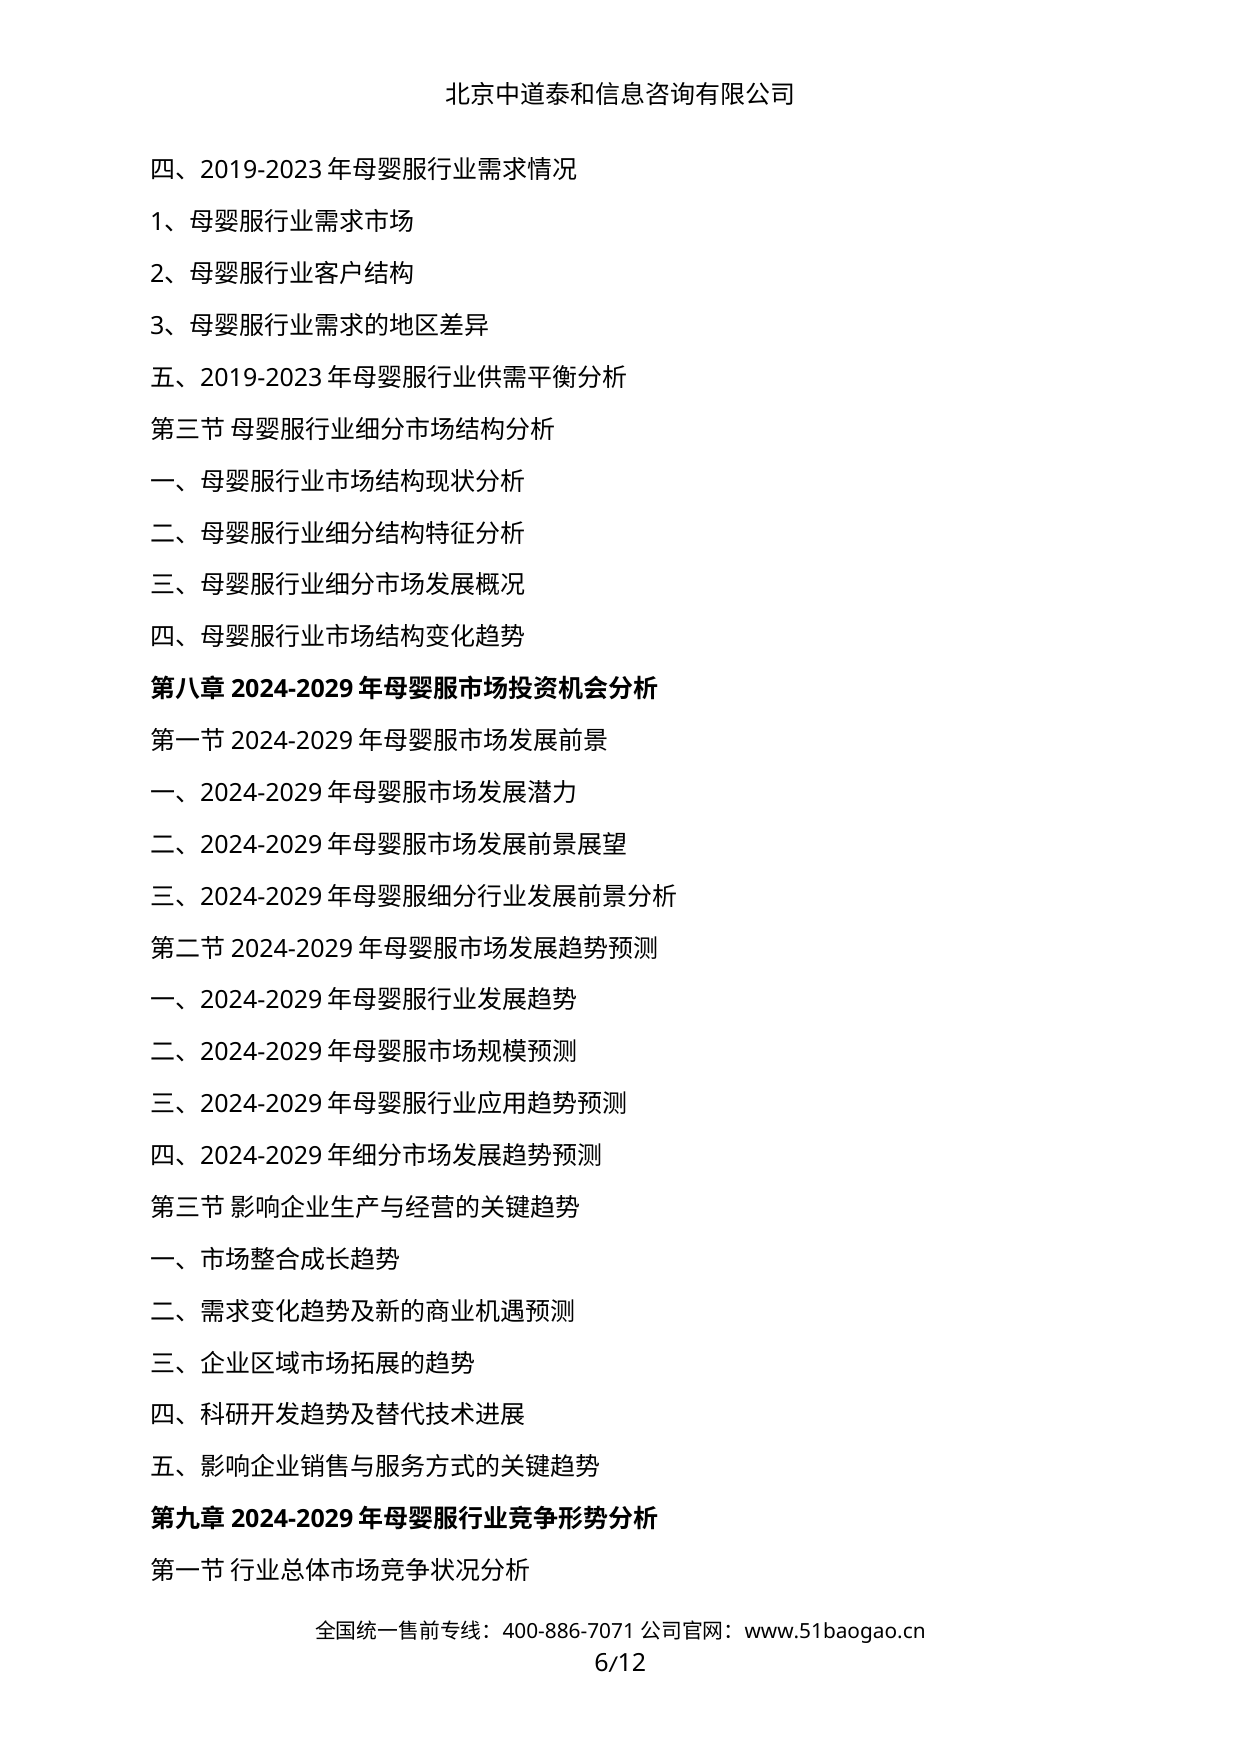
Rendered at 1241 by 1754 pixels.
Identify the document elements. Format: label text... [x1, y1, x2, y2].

text 四、2019-2023年母婴服行业需求情况 [150, 150, 1090, 186]
text 一、2024-2029年母婴服市场发展潜力 [150, 772, 1090, 809]
text 四、母婴服行业市场结构变化趋势 [150, 617, 1090, 653]
text 三、2024-2029年母婴服细分行业发展前景分析 [150, 876, 1090, 912]
text 三、2024-2029年母婴服行业应用趋势预测 [150, 1084, 1090, 1120]
text 第八章 2024-2029年母婴服市场投资机会分析 [150, 669, 1090, 705]
text 三、母婴服行业细分市场发展概况 [150, 565, 1090, 601]
text 四、2024-2029年细分市场发展趋势预测 [150, 1136, 1090, 1172]
text 三、企业区域市场拓展的趋势 [150, 1343, 1090, 1379]
text 二、2024-2029年母婴服市场规模预测 [150, 1032, 1090, 1068]
text 3、母婴服行业需求的地区差异 [150, 306, 1090, 342]
text 二、母婴服行业细分结构特征分析 [150, 513, 1090, 549]
text 2、母婴服行业客户结构 [150, 254, 1090, 290]
text 四、科研开发趋势及替代技术进展 [150, 1395, 1090, 1431]
text 五、影响企业销售与服务方式的关键趋势 [150, 1447, 1090, 1483]
text 二、需求变化趋势及新的商业机遇预测 [150, 1291, 1090, 1327]
text 第九章 2024-2029年母婴服行业竞争形势分析 [150, 1499, 1090, 1535]
text 第三节 影响企业生产与经营的关键趋势 [150, 1187, 1090, 1224]
text 一、市场整合成长趋势 [150, 1239, 1090, 1276]
text 第一节 2024-2029年母婴服市场发展前景 [150, 721, 1090, 757]
text 第一节 行业总体市场竞争状况分析 [150, 1551, 1090, 1587]
text 一、母婴服行业市场结构现状分析 [150, 461, 1090, 497]
text 第二节 2024-2029年母婴服市场发展趋势预测 [150, 928, 1090, 964]
text 1、母婴服行业需求市场 [150, 202, 1090, 238]
text 二、2024-2029年母婴服市场发展前景展望 [150, 824, 1090, 861]
text 第三节 母婴服行业细分市场结构分析 [150, 409, 1090, 446]
text 五、2019-2023年母婴服行业供需平衡分析 [150, 357, 1090, 394]
text 一、2024-2029年母婴服行业发展趋势 [150, 980, 1090, 1016]
